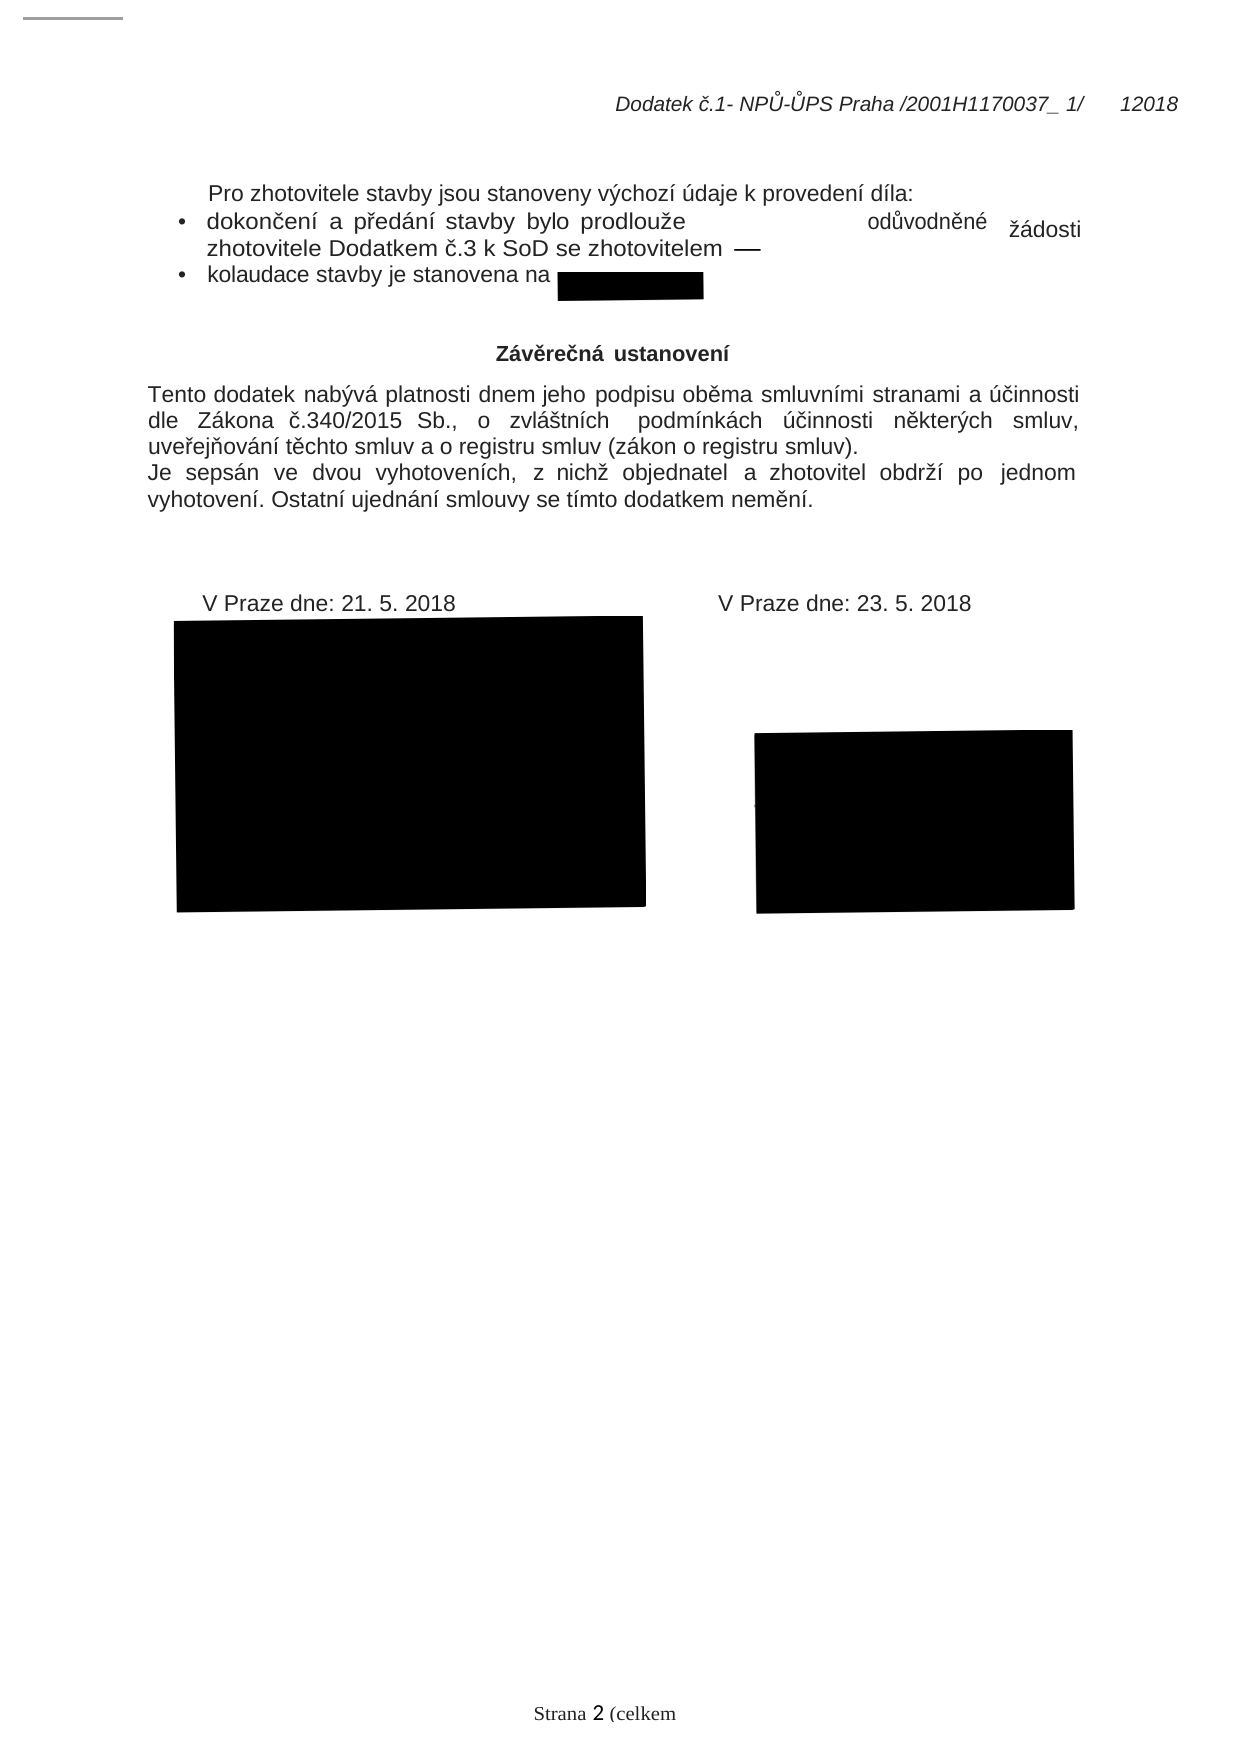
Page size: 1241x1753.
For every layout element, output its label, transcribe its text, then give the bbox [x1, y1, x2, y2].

list kolaudace stavby je stanovena na [178, 261, 990, 288]
text Je sepsán ve dvou vyhotoveních, z nichž objednatel a zhotovitel obdrží po jednom vyhotovení. Ostatní ujednání smlouvy se tímto dodatkem nemění. [147, 459, 1076, 512]
text Tento dodatek nabývá platnosti dnem jeho podpisu oběma smluvními stranami a účinnosti dle Zákona č.340/2015 Sb., o zvláštních podmínkách účinnosti některých smluv, uveřejňování těchto smluv a o registru smluv (zákon o registru smluv). [147, 382, 1079, 459]
list dokončení a předání stavby bylo prodlouže odůvodněné zhotovitele Dodatkem č.3 k SoD se zhotovitelem - [178, 208, 990, 261]
text Dodatek č.1- NPŮ-ŮPS Praha /2001H1170037_ 1/ 12018 [615, 92, 1184, 116]
text Pro zhotovitele stavby jsou stanoveny výchozí údaje k provedení díla: [208, 180, 990, 206]
picture [556, 272, 705, 301]
text Závěrečná ustanovení [40, 341, 1184, 366]
text V Praze dne: 21. 5. 2018 V Praze dne: 23. 5. 2018 [202, 589, 1184, 616]
text žádosti [1008, 216, 1184, 242]
picture [753, 730, 1076, 914]
picture [173, 616, 646, 914]
